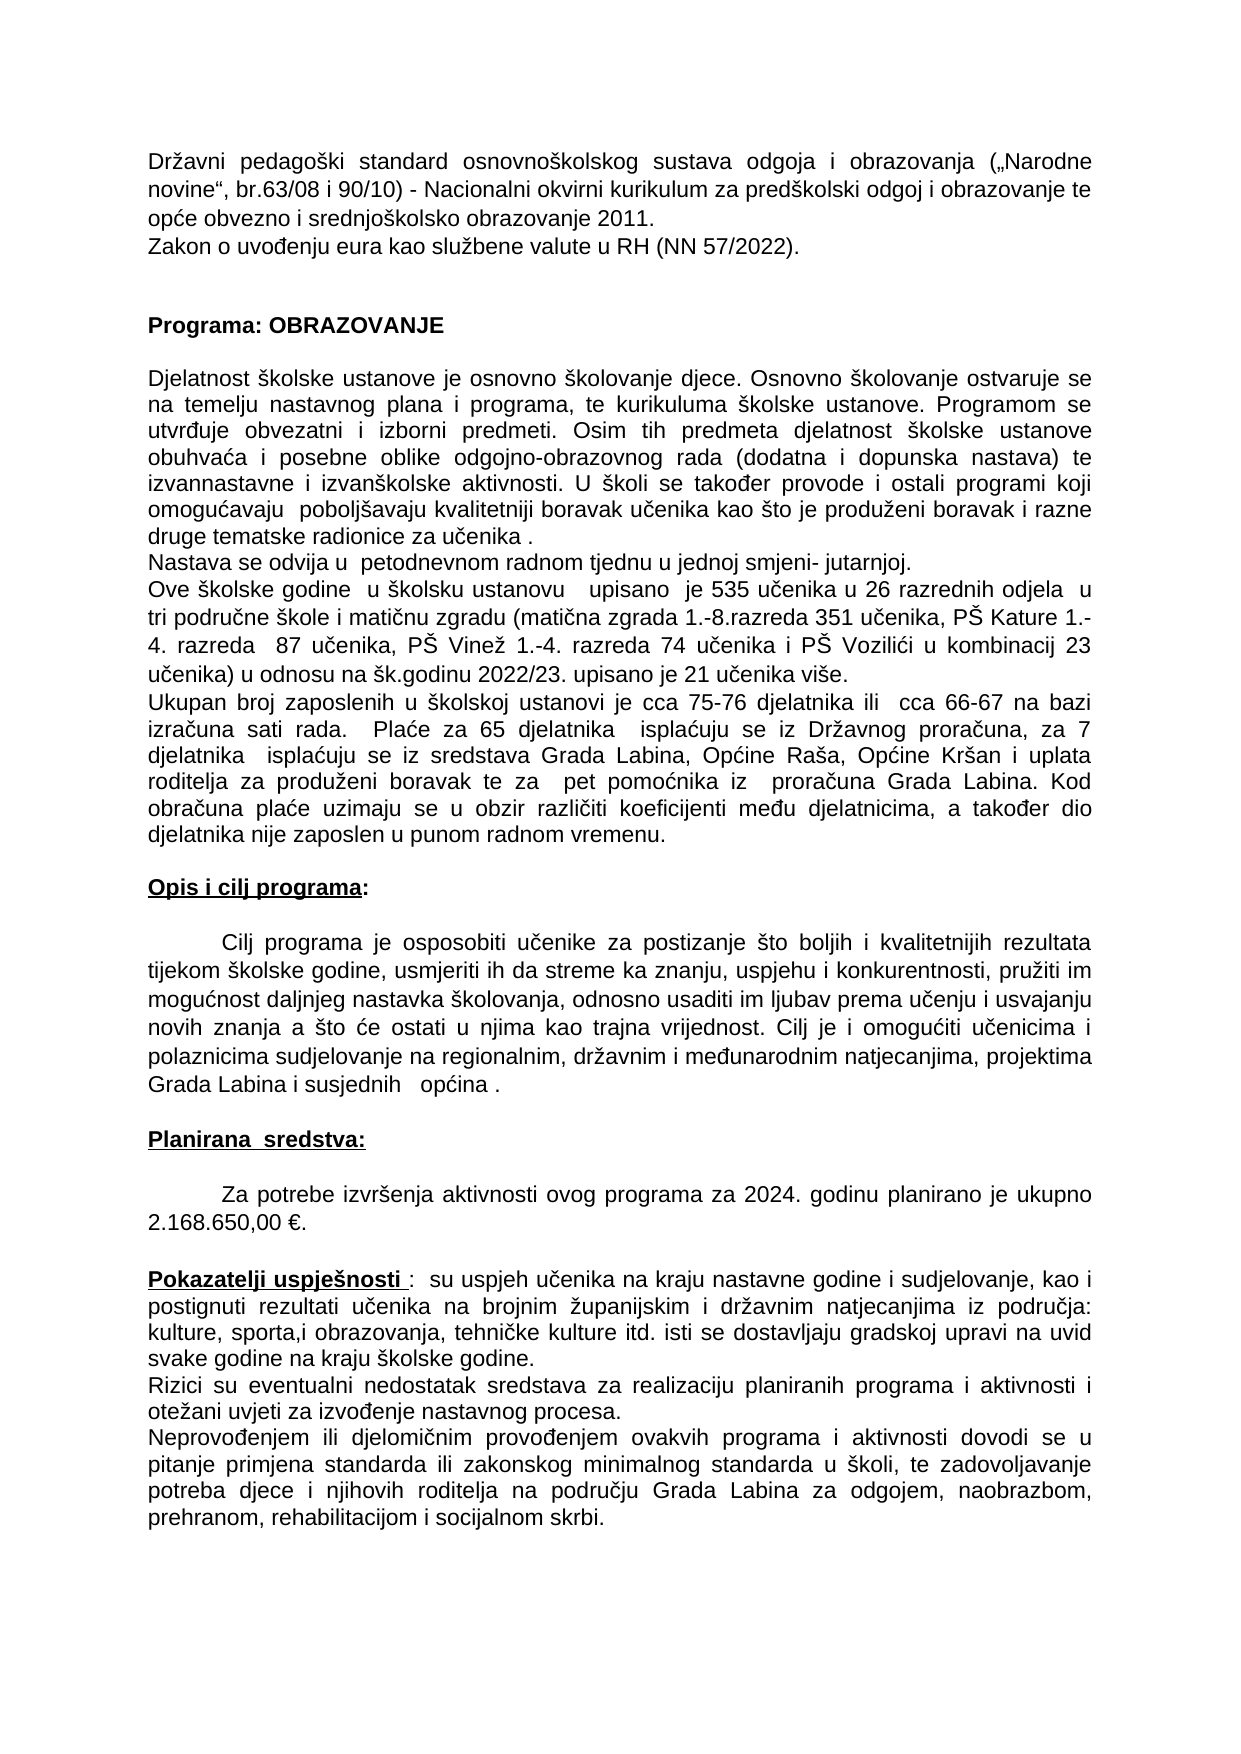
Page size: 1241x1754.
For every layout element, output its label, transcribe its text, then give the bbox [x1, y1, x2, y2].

text Rizici su eventualni nedostatak sredstava za realizaciju planiranih programa i aktivnosti i otežani uvjeti za izvođenje nastavnog procesa. [148, 1372, 1093, 1424]
text Zakon o uvođenju eura kao službene valute u RH (NN 57/2022). [148, 233, 1093, 259]
text Ove školske godine u školsku ustanovu upisano je 535 učenika u 26 razrednih odjela u tri područne škole i matičnu zgradu (matična zgrada 1.-8.razreda 351 učenika, PŠ Kature 1.-4. razreda 87 učenika, PŠ Vinež 1.-4. razreda 74 učenika i PŠ Vozilići u kombinacij 23 učenika) u odnosu na šk.godinu 2022/23. upisano je 21 učenika više. [148, 576, 1093, 687]
text Opis i cilj programa: [148, 874, 1093, 900]
text Nastava se odvija u petodnevnom radnom tjednu u jednoj smjeni- jutarnjoj. [148, 549, 1093, 576]
text Pokazatelji uspješnosti : su uspjeh učenika na kraju nastavne godine i sudjelovanje, kao i postignuti rezultati učenika na brojnim županijskim i državnim natjecanjima iz područja: kulture, sporta,i obrazovanja, tehničke kulture itd. isti se dostavljaju gradskoj upravi na uvid svake godine na kraju školske godine. [148, 1266, 1093, 1372]
text Planirana sredstva: [148, 1126, 1093, 1152]
text Djelatnost školske ustanove je osnovno školovanje djece. Osnovno školovanje ostvaruje se na temelju nastavnog plana i programa, te kurikuluma školske ustanove. Programom se utvrđuje obvezatni i izborni predmeti. Osim tih predmeta djelatnost školske ustanove obuhvaća i posebne oblike odgojno-obrazovnog rada (dodatna i dopunska nastava) te izvannastavne i izvanškolske aktivnosti. U školi se također provode i ostali programi koji omogućavaju poboljšavaju kvalitetniji boravak učenika kao što je produženi boravak i razne druge tematske radionice za učenika . [148, 365, 1093, 549]
text Državni pedagoški standard osnovnoškolskog sustava odgoja i obrazovanja („Narodne novine“, br.63/08 i 90/10) - Nacionalni okvirni kurikulum za predškolski odgoj i obrazovanje te opće obvezno i srednjoškolsko obrazovanje 2011. [148, 148, 1093, 231]
text Za potrebe izvršenja aktivnosti ovog programa za 2024. godinu planirano je ukupno 2.168.650,00 €. [148, 1181, 1093, 1236]
text Cilj programa je osposobiti učenike za postizanje što boljih i kvalitetnijih rezultata tijekom školske godine, usmjeriti ih da streme ka znanju, uspjehu i konkurentnosti, pružiti im mogućnost daljnjeg nastavka školovanja, odnosno usaditi im ljubav prema učenju i usvajanju novih znanja a što će ostati u njima kao trajna vrijednost. Cilj je i omogućiti učenicima i polaznicima sudjelovanje na regionalnim, državnim i međunarodnim natjecanjima, projektima Grada Labina i susjednih općina . [148, 929, 1093, 1097]
text Ukupan broj zaposlenih u školskoj ustanovi je cca 75-76 djelatnika ili cca 66-67 na bazi izračuna sati rada. Plaće za 65 djelatnika isplaćuju se iz Državnog proračuna, za 7 djelatnika isplaćuju se iz sredstava Grada Labina, Općine Raša, Općine Kršan i uplata roditelja za produženi boravak te za pet pomoćnika iz proračuna Grada Labina. Kod obračuna plaće uzimaju se u obzir različiti koeficijenti među djelatnicima, a također dio djelatnika nije zaposlen u punom radnom vremenu. [148, 689, 1093, 847]
text Neprovođenjem ili djelomičnim provođenjem ovakvih programa i aktivnosti dovodi se u pitanje primjena standarda ili zakonskog minimalnog standarda u školi, te zadovoljavanje potreba djece i njihovih roditelja na području Grada Labina za odgojem, naobrazbom, prehranom, rehabilitacijom i socijalnom skrbi. [148, 1424, 1093, 1530]
text Programa: OBRAZOVANJE [148, 312, 1093, 338]
